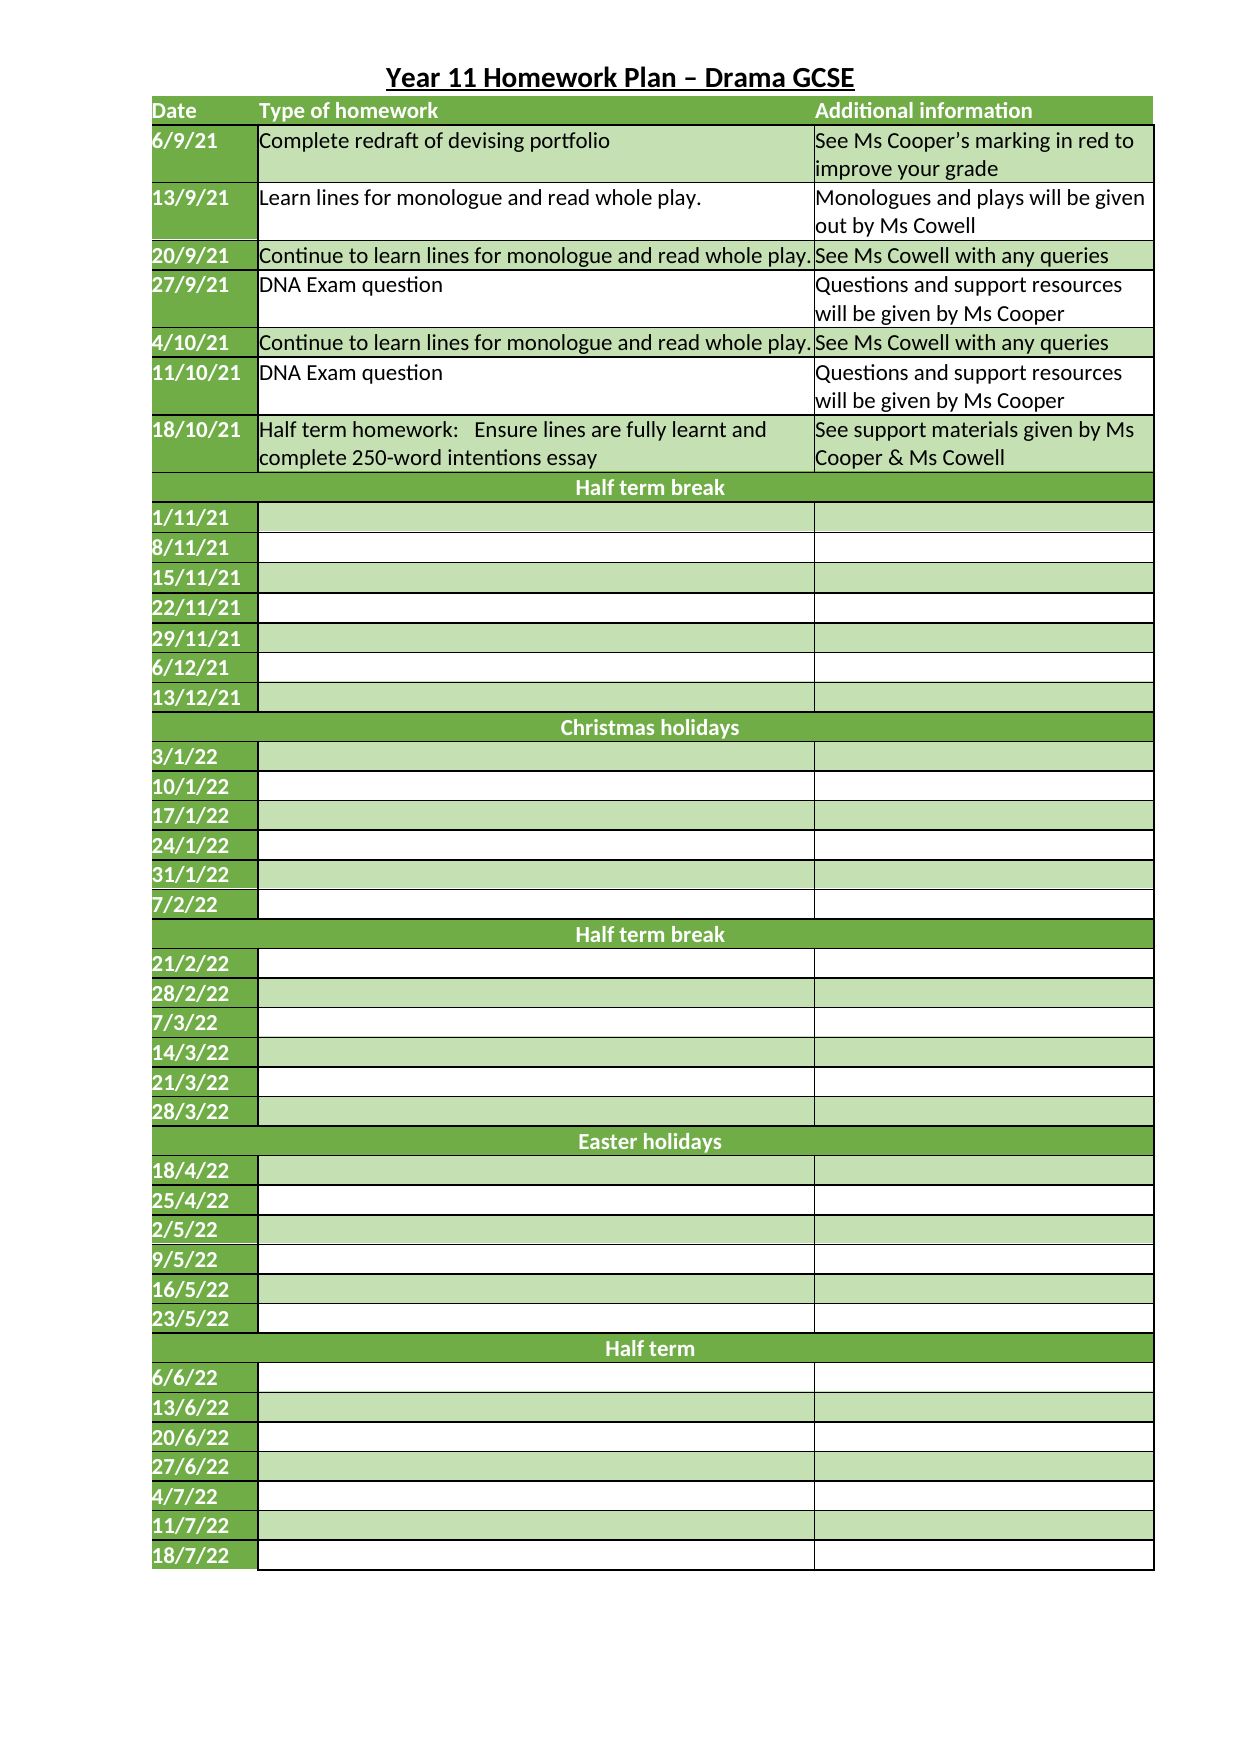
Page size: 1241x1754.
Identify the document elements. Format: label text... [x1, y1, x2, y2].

table_cell See support materials given by Ms Cooper & Ms Cowell [815, 416, 1153, 471]
table_cell [259, 1541, 814, 1569]
table_cell 6/6/22 [152, 1363, 257, 1391]
table_cell [259, 683, 814, 711]
table_cell [815, 683, 1153, 711]
table_cell [259, 772, 814, 800]
table_cell [815, 1216, 1153, 1243]
table_cell [815, 1038, 1153, 1066]
table_cell [259, 1038, 814, 1066]
table_cell [259, 653, 814, 681]
table_cell 28/3/22 [152, 1097, 257, 1125]
table_cell 2/5/22 [152, 1216, 257, 1243]
table_cell 16/5/22 [152, 1275, 257, 1303]
table_cell 11/7/22 [152, 1511, 257, 1539]
table_cell [815, 1068, 1153, 1096]
table_cell 29/11/21 [152, 624, 257, 652]
table_cell [815, 1245, 1153, 1273]
table_cell [815, 503, 1153, 531]
table_cell [815, 1423, 1153, 1451]
table_cell [815, 1097, 1153, 1125]
table_cell [815, 1452, 1153, 1480]
table_cell [815, 1393, 1153, 1421]
table_cell 4/7/22 [152, 1482, 257, 1510]
table_cell 23/5/22 [152, 1304, 257, 1332]
table_cell [259, 594, 814, 622]
table_cell Complete redraft of devising portfolio [259, 126, 814, 182]
table_cell 3/1/22 [152, 742, 257, 770]
table_cell [259, 1423, 814, 1451]
table_cell 7/3/22 [152, 1008, 257, 1036]
table_cell 27/6/22 [152, 1452, 257, 1480]
table_cell See Ms Cooper’s marking in red to improve your grade [815, 126, 1153, 182]
table_cell [815, 594, 1153, 622]
table_cell Half term break [152, 473, 1153, 501]
table_cell [259, 890, 814, 918]
table_cell See Ms Cowell with any queries [815, 328, 1153, 356]
table_cell [259, 861, 814, 888]
table_cell [259, 1452, 814, 1480]
table_cell [259, 624, 814, 652]
table_cell [259, 533, 814, 562]
table_cell 21/3/22 [152, 1068, 257, 1096]
table_header Additional information [814, 96, 1153, 124]
table_cell Half term [152, 1334, 1153, 1362]
table_cell 20/9/21 [152, 241, 257, 269]
table_cell [259, 1156, 814, 1184]
table_cell 22/11/21 [152, 594, 257, 622]
table_cell [815, 1541, 1153, 1569]
table_cell [815, 1275, 1153, 1303]
table_cell [259, 1186, 814, 1214]
table_header Type of homework [258, 96, 814, 124]
table_cell 21/2/22 [152, 949, 257, 977]
table_cell [815, 742, 1153, 770]
table_cell [815, 653, 1153, 681]
table_cell [815, 772, 1153, 800]
table_cell Questions and support resources will be given by Ms Cooper [815, 358, 1153, 414]
table_cell See Ms Cowell with any queries [815, 241, 1153, 269]
table_cell [259, 1216, 814, 1243]
table_cell [259, 1511, 814, 1539]
table_cell Half term homework: Ensure lines are fully learnt and complete 250-word intentions essay [259, 416, 814, 471]
table_cell 18/4/22 [152, 1156, 257, 1184]
table_cell [259, 563, 814, 592]
table_cell [815, 533, 1153, 562]
table_cell 28/2/22 [152, 979, 257, 1007]
table_cell 25/4/22 [152, 1186, 257, 1214]
table_cell [259, 949, 814, 977]
table_cell Learn lines for monologue and read whole play. [259, 183, 814, 239]
table_cell 15/11/21 [152, 563, 257, 592]
table_cell [815, 801, 1153, 829]
table_cell [259, 1393, 814, 1421]
table_cell [259, 1068, 814, 1096]
table_cell 11/10/21 [152, 358, 257, 414]
table_cell 18/7/22 [152, 1541, 257, 1569]
table_cell [259, 1275, 814, 1303]
table_cell 31/1/22 [152, 861, 257, 888]
table_cell 27/9/21 [152, 271, 257, 327]
table_cell [259, 503, 814, 531]
table_cell 6/9/21 [152, 126, 257, 182]
table_cell [259, 979, 814, 1007]
table_cell [815, 890, 1153, 918]
table_cell [815, 1482, 1153, 1510]
table_cell [815, 624, 1153, 652]
table_cell 7/2/22 [152, 890, 257, 918]
table_cell 14/3/22 [152, 1038, 257, 1066]
table_cell [259, 1482, 814, 1510]
table_cell [815, 1304, 1153, 1332]
table_cell [259, 1304, 814, 1332]
table_cell 8/11/21 [152, 533, 257, 562]
table_cell [815, 563, 1153, 592]
table_cell [815, 1186, 1153, 1214]
table_cell [815, 1363, 1153, 1391]
table_cell [259, 742, 814, 770]
table_cell Continue to learn lines for monologue and read whole play. [259, 241, 814, 269]
table_cell [259, 1363, 814, 1391]
table_cell DNA Exam question [259, 358, 814, 414]
table_cell 9/5/22 [152, 1245, 257, 1273]
table_cell [815, 831, 1153, 859]
table_cell 18/10/21 [152, 416, 257, 471]
table_cell Christmas holidays [152, 713, 1153, 741]
table_cell 1/11/21 [152, 503, 257, 531]
table_cell 13/6/22 [152, 1393, 257, 1421]
table_cell Monologues and plays will be given out by Ms Cowell [815, 183, 1153, 239]
table_cell Questions and support resources will be given by Ms Cooper [815, 271, 1153, 327]
table_cell [259, 1245, 814, 1273]
table_cell Easter holidays [152, 1127, 1153, 1155]
table_cell [815, 979, 1153, 1007]
table_cell [259, 1097, 814, 1125]
table_cell [815, 949, 1153, 977]
table_cell DNA Exam question [259, 271, 814, 327]
table_cell 13/9/21 [152, 183, 257, 239]
table_cell 17/1/22 [152, 801, 257, 829]
table_cell [815, 1156, 1153, 1184]
table_cell 24/1/22 [152, 831, 257, 859]
table_cell 13/12/21 [152, 683, 257, 711]
table_header Date [152, 96, 258, 124]
table_cell [259, 801, 814, 829]
table_cell [815, 861, 1153, 888]
table_cell [259, 1008, 814, 1036]
text Year 11 Homework Plan – Drama GCSE [150, 59, 1090, 95]
table_cell Continue to learn lines for monologue and read whole play. [259, 328, 814, 356]
table_cell 6/12/21 [152, 653, 257, 681]
table_cell [259, 831, 814, 859]
table_cell 20/6/22 [152, 1423, 257, 1451]
table_cell [815, 1511, 1153, 1539]
table_cell [815, 1008, 1153, 1036]
table_cell 4/10/21 [152, 328, 257, 356]
table_cell 10/1/22 [152, 772, 257, 800]
table_cell Half term break [152, 920, 1153, 948]
